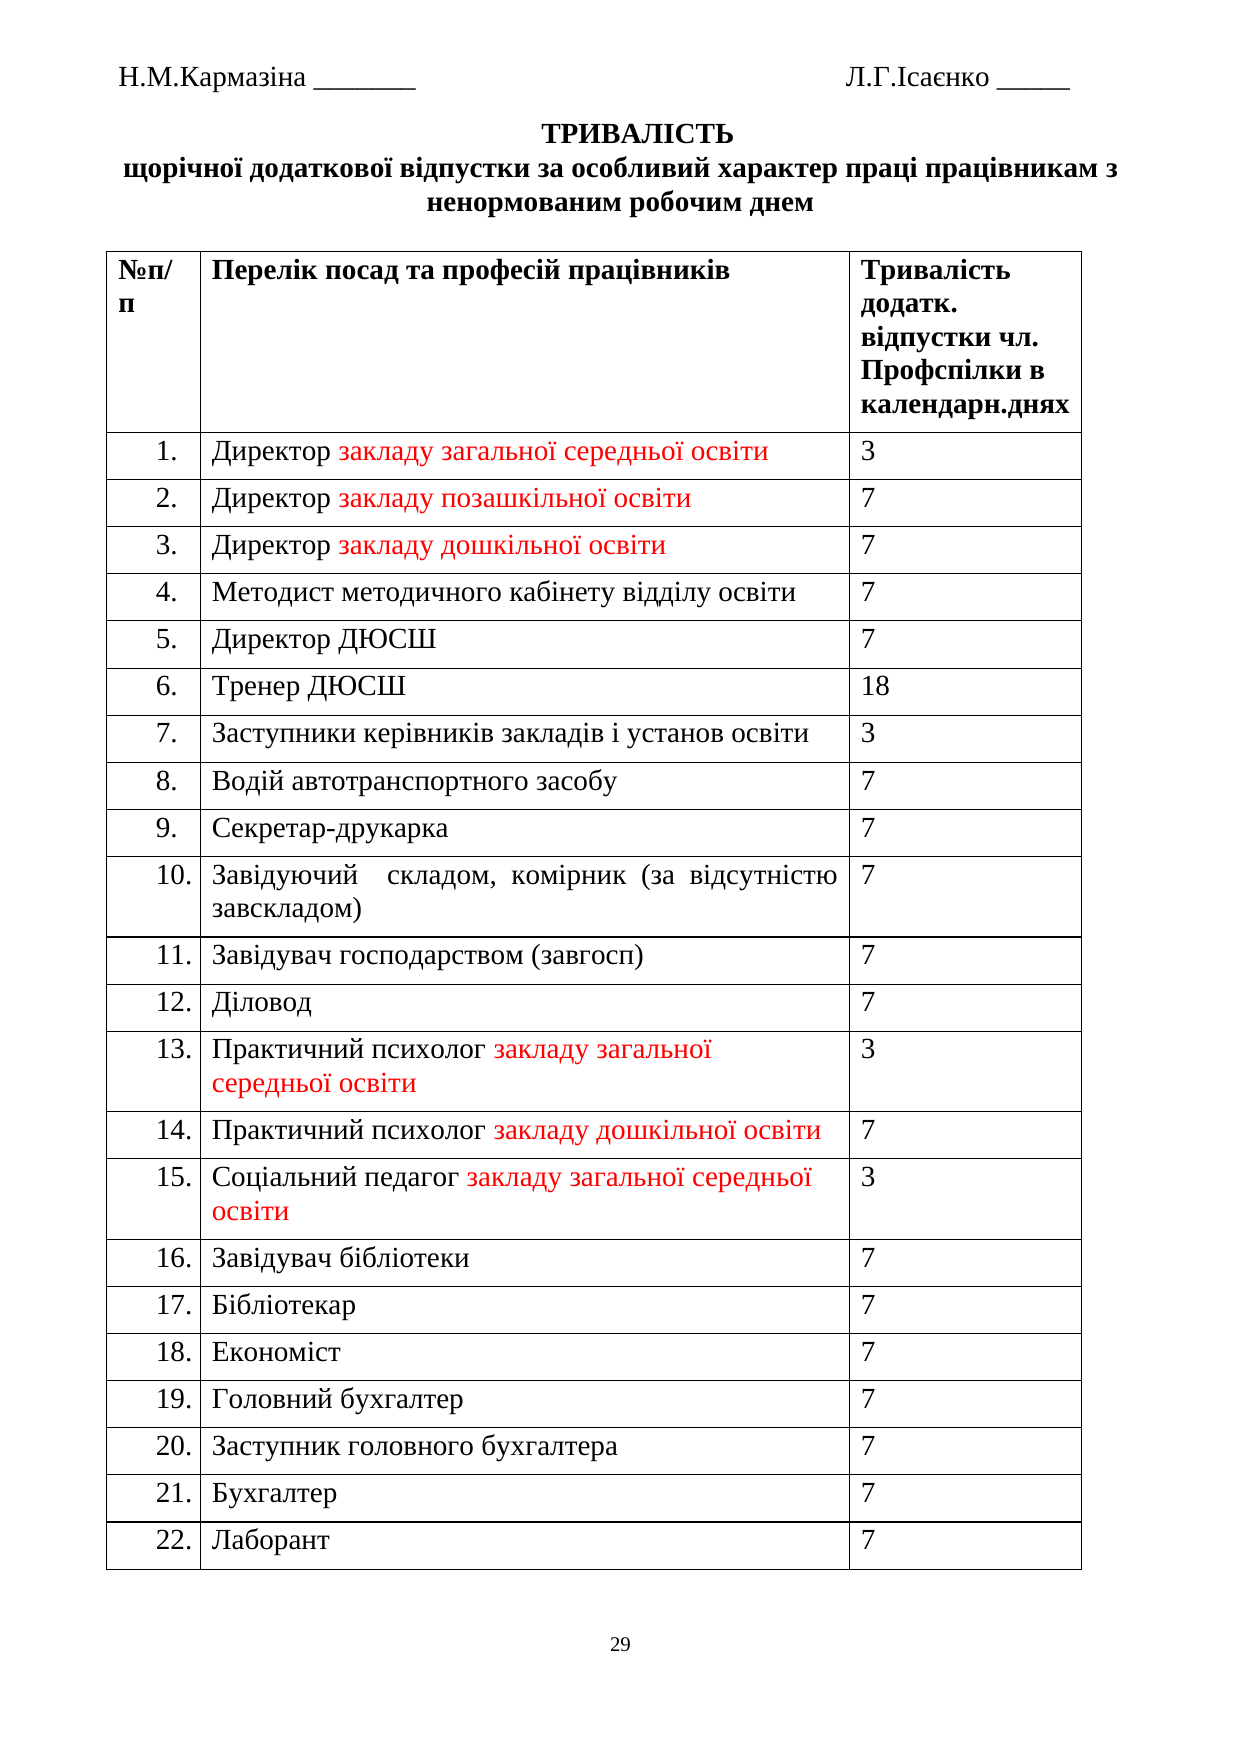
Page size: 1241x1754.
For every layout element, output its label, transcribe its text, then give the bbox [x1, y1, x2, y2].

table_cell [107, 1032, 200, 1111]
table_cell Соціальний педагог закладу загальної середньої освіти [201, 1159, 849, 1239]
table_cell 3 [850, 716, 1081, 762]
text ТРИВАЛІСТЬ [118, 117, 1122, 150]
table_cell [107, 1287, 200, 1333]
table_cell [107, 433, 200, 479]
table_cell Бібліотекар [201, 1287, 849, 1333]
table_cell 7 [850, 1240, 1081, 1286]
table_cell 3 [850, 1032, 1081, 1111]
table_cell [107, 938, 200, 983]
table_cell Завідувач господарством (завгосп) [201, 938, 849, 983]
table_cell Завідуючий складом, комірник (за відсутністю завскладом) [201, 857, 849, 936]
table_cell Заступник головного бухгалтера [201, 1428, 849, 1474]
table_cell 7 [850, 938, 1081, 983]
table_cell Головний бухгалтер [201, 1381, 849, 1427]
table_cell 7 [850, 857, 1081, 936]
table_cell [107, 669, 200, 714]
table_cell [107, 1428, 200, 1474]
table_cell 7 [850, 527, 1081, 573]
table_cell 7 [850, 763, 1081, 809]
table_cell [107, 857, 200, 936]
table_cell 7 [850, 621, 1081, 667]
table_cell Секретар-друкарка [201, 810, 849, 856]
table_cell 7 [850, 1381, 1081, 1427]
table_cell Лаборант [201, 1523, 849, 1568]
table_cell [107, 1523, 200, 1568]
table_cell [107, 810, 200, 856]
table_cell Директор ДЮСШ [201, 621, 849, 667]
table_cell Бухгалтер [201, 1475, 849, 1521]
table_cell 7 [850, 480, 1081, 526]
table_cell [107, 1381, 200, 1427]
table_cell [107, 716, 200, 762]
table_cell 7 [850, 1523, 1081, 1568]
table_cell Водій автотранспортного засобу [201, 763, 849, 809]
table_cell Практичний психолог закладу дошкільної освіти [201, 1112, 849, 1158]
table_cell [107, 1240, 200, 1286]
table_cell Тренер ДЮСШ [201, 669, 849, 714]
table_cell 7 [850, 1287, 1081, 1333]
table_header Тривалість додатк. відпустки чл. Профспілки в календарн.днях [850, 252, 1081, 432]
text щорічної додаткової відпустки за особливий характер праці працівникам з ненормованим робочим днем [118, 150, 1122, 217]
table_cell Директор закладу загальної середньої освіти [201, 433, 849, 479]
table_cell 7 [850, 574, 1081, 620]
table_cell Директор закладу позашкільної освіти [201, 480, 849, 526]
table_header Перелік посад та професій працівників [201, 252, 849, 432]
table_cell 7 [850, 1334, 1081, 1380]
table_cell 18 [850, 669, 1081, 714]
table_cell [107, 527, 200, 573]
table_cell 3 [850, 1159, 1081, 1239]
table_cell Методист методичного кабінету відділу освіти [201, 574, 849, 620]
table_cell [107, 1334, 200, 1380]
table_cell Практичний психолог закладу загальної середньої освіти [201, 1032, 849, 1111]
table_cell [107, 1475, 200, 1521]
table_cell Директор закладу дошкільної освіти [201, 527, 849, 573]
table_cell Завідувач бібліотеки [201, 1240, 849, 1286]
table_cell [107, 985, 200, 1031]
text Н.М.Кармазіна _______ Л.Г.Ісаєнко _____ [118, 59, 1122, 93]
table_cell 7 [850, 985, 1081, 1031]
table_cell [107, 621, 200, 667]
table_cell Заступники керівників закладів і установ освіти [201, 716, 849, 762]
table_cell [107, 480, 200, 526]
table_cell [107, 1159, 200, 1239]
table_cell Економіст [201, 1334, 849, 1380]
table_cell [107, 763, 200, 809]
table_header №п/п [107, 252, 200, 432]
table_cell Діловод [201, 985, 849, 1031]
table_cell 7 [850, 810, 1081, 856]
table_cell 3 [850, 433, 1081, 479]
table_cell [107, 574, 200, 620]
table_cell 7 [850, 1112, 1081, 1158]
table_cell 7 [850, 1428, 1081, 1474]
table_cell 7 [850, 1475, 1081, 1521]
table_cell [107, 1112, 200, 1158]
